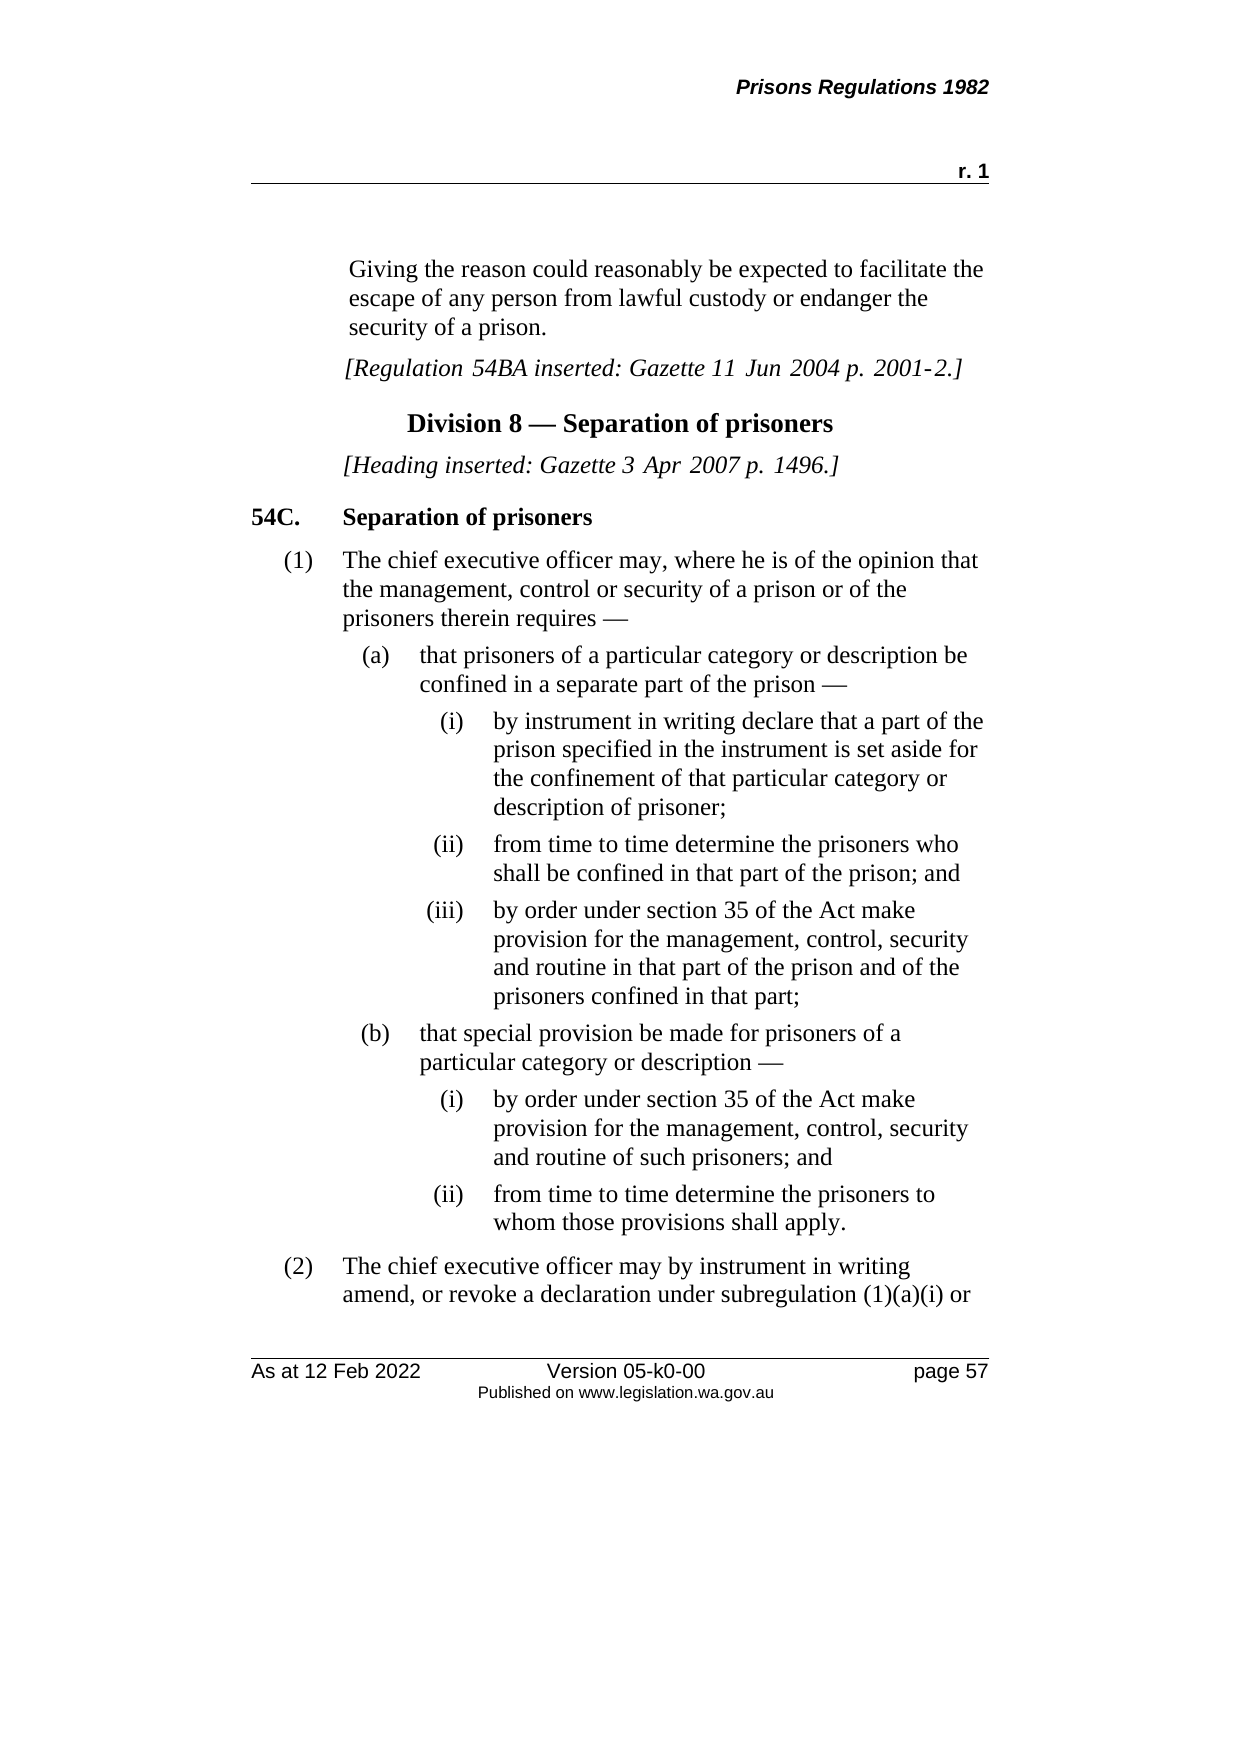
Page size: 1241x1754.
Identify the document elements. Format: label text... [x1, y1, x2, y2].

text (1) The chief executive officer may, where he is of the opinion that the management, control or security of a prison or of the prisoners therein requires — [251, 545, 989, 632]
text [Regulation 54BA inserted: Gazette 11 Jun 2004 p. 2001-2.] [251, 353, 989, 382]
text (ii) from time to time determine the prisoners who shall be confined in that part of the prison; and [251, 829, 989, 887]
text (b) that special provision be made for prisoners of a particular category or description — [251, 1018, 989, 1076]
table_cell Giving the reason could reasonably be expected to facilitate the escape of any person from lawful custody or endanger the security of a prison. [337, 248, 1012, 341]
subtitle Division 8 — Separation of prisoners [251, 407, 989, 438]
text (i) by instrument in writing declare that a part of the prison specified in the instrument is set aside for the confinement of that particular category or description of prisoner; [251, 706, 989, 821]
text (iii) by order under section 35 of the Act make provision for the management, control, security and routine in that part of the prison and of the prisoners confined in that part; [251, 895, 989, 1010]
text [251, 1251, 989, 1308]
subtitle 54C. Separation of prisoners [251, 502, 989, 531]
text (ii) from time to time determine the prisoners to whom those provisions shall apply. [251, 1179, 989, 1236]
text (i) by order under section 35 of the Act make provision for the management, control, security and routine of such prisoners; and [251, 1084, 989, 1170]
text (a) that prisoners of a particular category or description be confined in a separate part of the prison — [251, 640, 989, 697]
subtitle [Heading inserted: Gazette 3 Apr 2007 p. 1496.] [251, 450, 989, 479]
